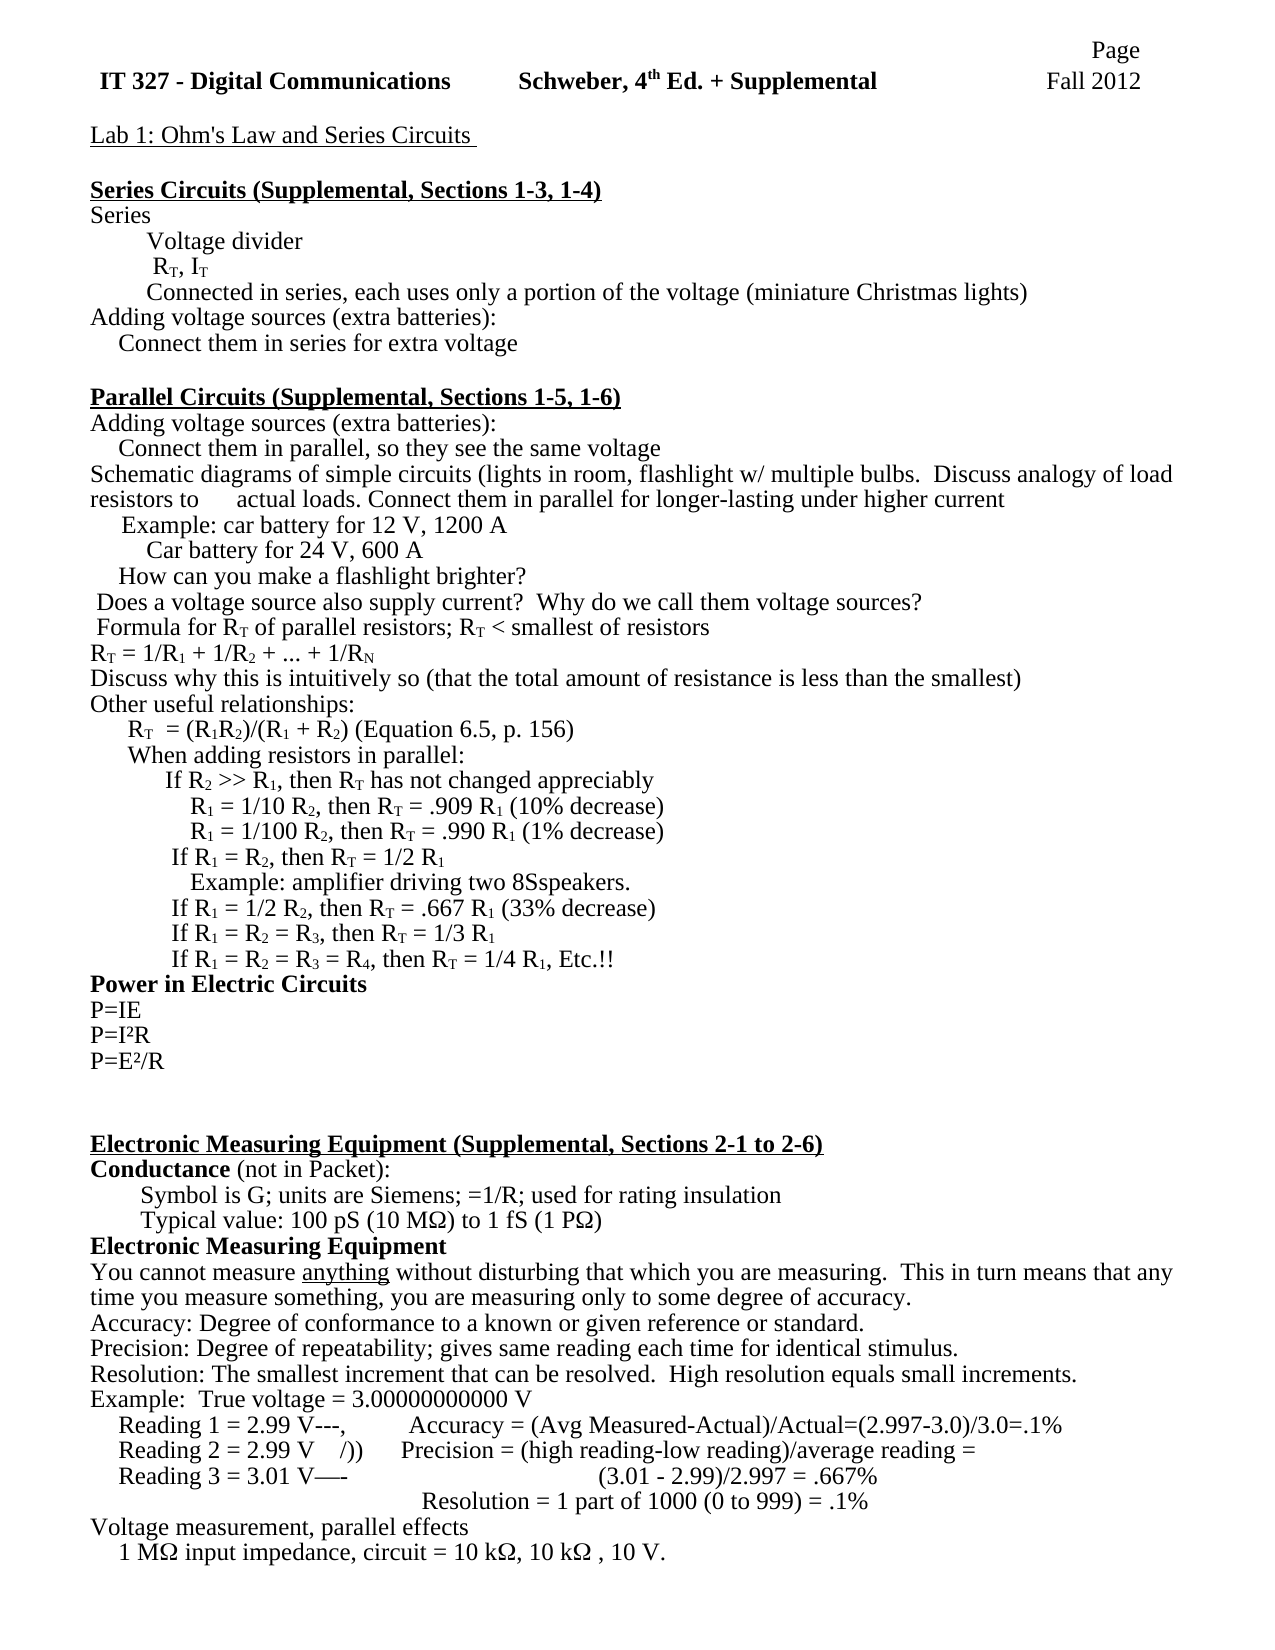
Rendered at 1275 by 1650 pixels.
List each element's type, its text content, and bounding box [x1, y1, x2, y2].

text Adding voltage sources (extra batteries): [90, 411, 1200, 436]
text Series Circuits (Supplemental, Sections 1-3, 1-4) [90, 178, 1200, 203]
text If R1 = 1/2 R2, then RT = .667 R1 (33% decrease) [90, 896, 1200, 921]
text When adding resistors in parallel: [90, 743, 1200, 768]
text If R1 = R2 = R3, then RT = 1/3 R1 [90, 921, 1200, 947]
text Example: car battery for 12 V, 1200 A [90, 513, 1200, 538]
text Example: True voltage = 3.00000000000 V [90, 1387, 1200, 1413]
text Other useful relationships: [90, 692, 1200, 717]
text R1 = 1/100 R2, then RT = .990 R1 (1% decrease) [90, 819, 1200, 845]
text Does a voltage source also supply current? Why do we call them voltage sources? [90, 589, 1200, 615]
text Discuss why this is intuitively so (that the total amount of resistance is less than the smallest) [90, 666, 1200, 692]
text If R2 >> R1, then RT has not changed appreciably [90, 768, 1200, 794]
text Reading 1 = 2.99 V---, Accuracy = (Avg Measured-Actual)/Actual=(2.997-3.0)/3.0=.1% [90, 1413, 1200, 1438]
text Schematic diagrams of simple circuits (lights in room, flashlight w/ multiple bulbs. Discuss analogy of load resistors to actual loads. Connect them in parallel for longer-lasting under higher current [90, 462, 1200, 513]
text Voltage divider [90, 229, 1200, 254]
text Car battery for 24 V, 600 A [90, 538, 1200, 564]
text Electronic Measuring Equipment [90, 1234, 1200, 1259]
text Connected in series, each uses only a portion of the voltage (miniature Christmas lights) [90, 280, 1200, 305]
text P=I²R [90, 1023, 1200, 1049]
text Electronic Measuring Equipment (Supplemental, Sections 2-1 to 2-6) [90, 1132, 1200, 1157]
text P=E²/R [90, 1049, 1200, 1074]
text Formula for RT of parallel resistors; RT < smallest of resistors [90, 615, 1200, 641]
text Example: amplifier driving two 8Sspeakers. [90, 870, 1200, 896]
text RT = (R1R2)/(R1 + R2) (Equation 6.5, p. 156) [90, 717, 1200, 743]
text Accuracy: Degree of conformance to a known or given reference or standard. [90, 1311, 1200, 1336]
text 2 = 2.99 V /)) Precision = (high reading-low reading)/average reading = [90, 1438, 1200, 1464]
text Resolution = 1 part of 1000 (0 to 999) = .1% [324, 1489, 1200, 1515]
text Parallel Circuits (Supplemental, Sections 1-5, 1-6) [90, 385, 1200, 411]
text P=IE [90, 998, 1200, 1023]
text How can you make a flashlight brighter? [90, 564, 1200, 589]
text RT = 1/R1 + 1/R2 + ... + 1/RN [90, 641, 1200, 666]
text Power in Electric Circuits [90, 972, 1200, 998]
text Connect them in parallel, so they see the same voltage [90, 436, 1200, 462]
text Typical value: 100 pS (10 MΩ) to 1 fS (1 PΩ) [90, 1208, 1200, 1234]
text If R1 = R2 = R3 = R4, then RT = 1/4 R1, Etc.!! [90, 947, 1200, 972]
text Adding voltage sources (extra batteries): [90, 305, 1200, 331]
text Series [90, 203, 1200, 229]
text Resolution: The smallest increment that can be resolved. High resolution equals small increments. [90, 1362, 1200, 1387]
text You cannot measure anything without disturbing that which you are measuring. This in turn means that any time you measure something, you are measuring only to some degree of accuracy. [90, 1259, 1200, 1311]
text R1 = 1/10 R2, then RT = .909 R1 (10% decrease) [90, 794, 1200, 819]
text 3 = 3.01 V—- (3.01 - 2.99)/2.997 = .667% [90, 1464, 1200, 1489]
text Connect them in series for extra voltage [90, 331, 1200, 356]
text Lab 1: Ohm's Law and Series Circuits [90, 123, 1200, 149]
text If R1 = R2, then RT = 1/2 R1 [90, 845, 1200, 870]
text Precision: Degree of repeatability; gives same reading each time for identical stimulus. [90, 1336, 1200, 1362]
text Conductance (not in Packet): [90, 1157, 1200, 1183]
text Symbol is G; units are Siemens; =1/R; used for rating insulation [90, 1183, 1200, 1208]
text RT, IT [90, 254, 1200, 280]
text 1 M input impedance, circuit = 10 k, 10 k , 10 V. [90, 1540, 1200, 1566]
text Voltage measurement, parallel effects [90, 1515, 1200, 1540]
